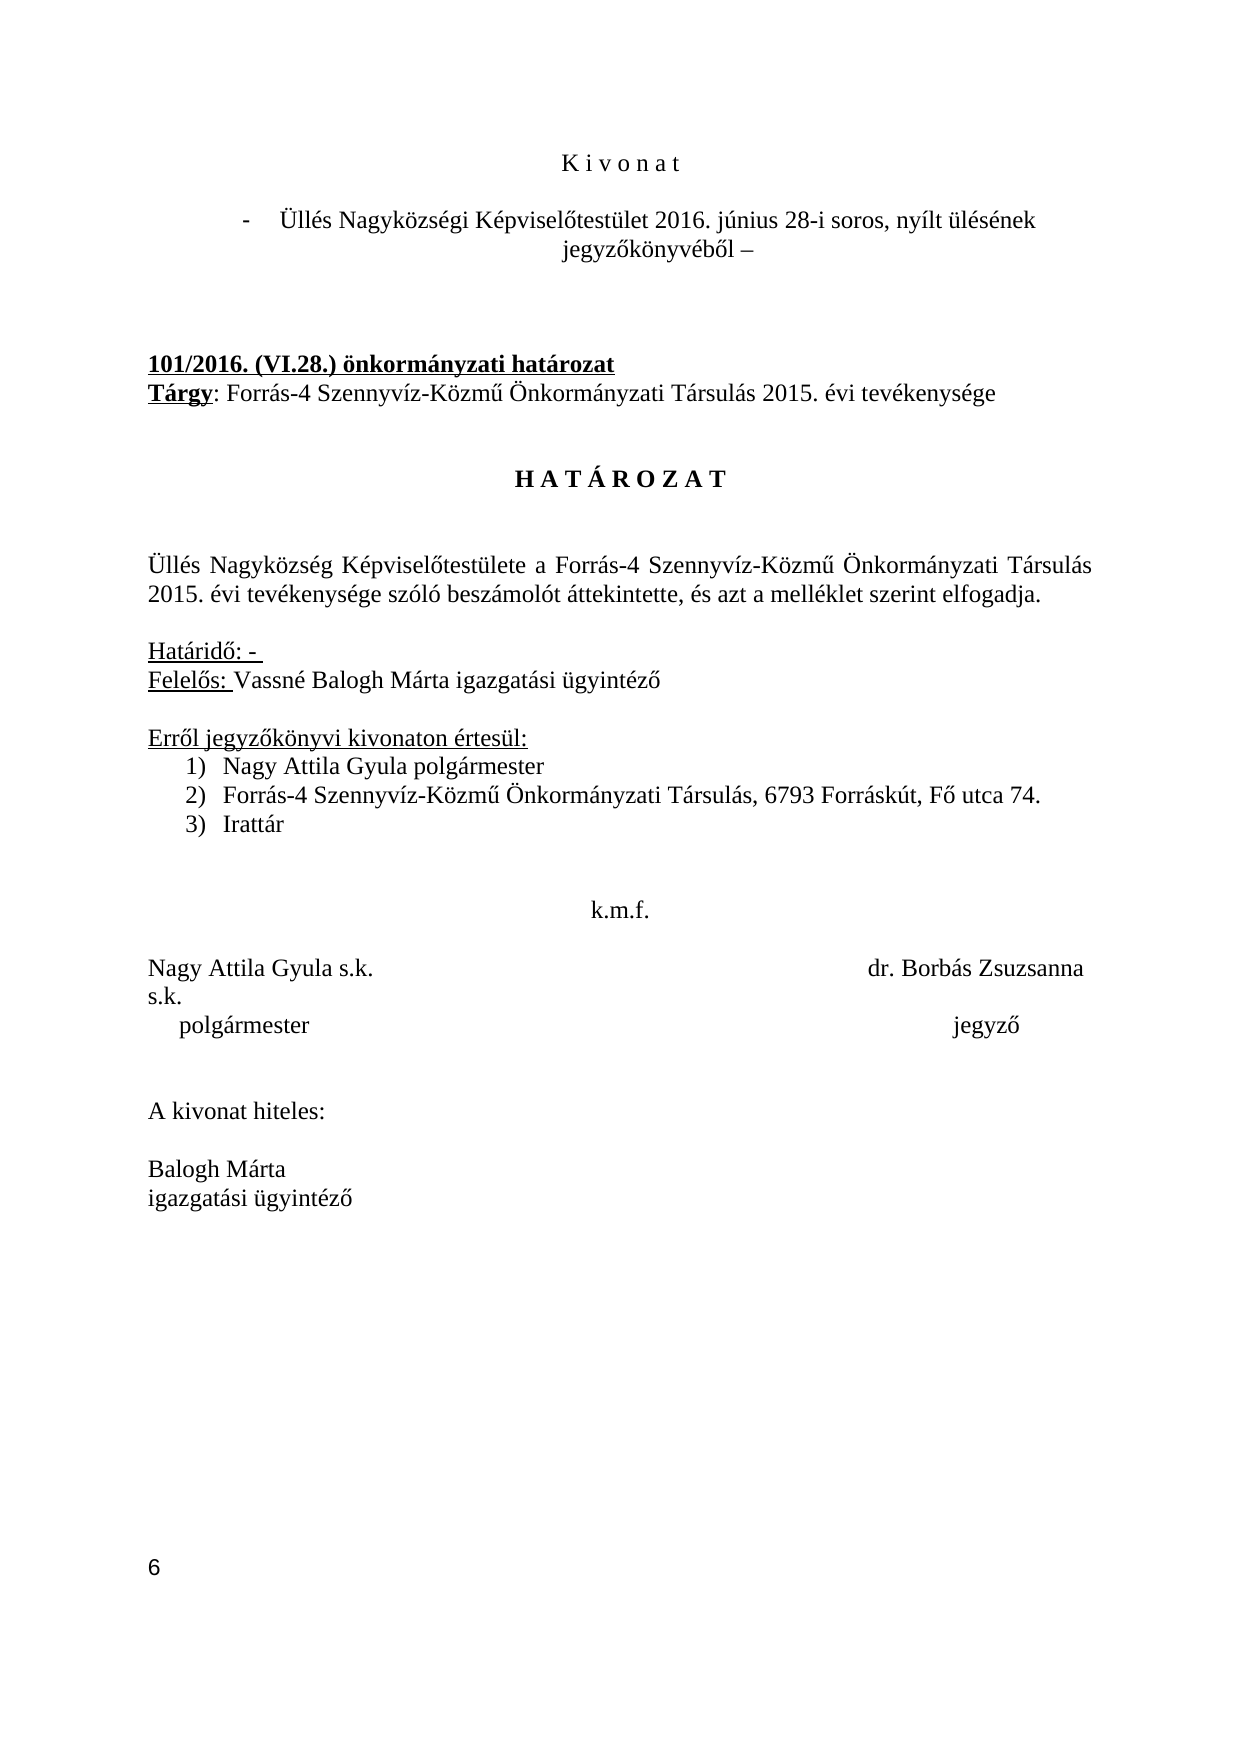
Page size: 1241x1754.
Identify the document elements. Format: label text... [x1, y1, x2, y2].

text Határidő: - [148, 636, 1093, 665]
list Üllés Nagyközségi Képviselőtestület 2016. június 28-i soros, nyílt ülésének jegyzőkönyvéből – [185, 205, 1093, 263]
list Nagy Attila Gyula polgármester [185, 751, 1093, 780]
text H A T Á R O Z A T [148, 464, 1093, 493]
text polgármester jegyző [148, 1010, 1093, 1039]
text Erről jegyzőkönyvi kivonaton értesül: [148, 723, 1093, 751]
text k.m.f. [148, 895, 1093, 924]
text Nagy Attila Gyula s.k. dr. Borbás Zsuzsanna s.k. [148, 953, 1093, 1010]
list Irattár [185, 809, 1093, 838]
list Forrás-4 Szennyvíz-Közmű Önkormányzati Társulás, 6793 Forráskút, Fő utca 74. [185, 780, 1093, 809]
text A kivonat hiteles: [148, 1096, 1093, 1125]
text Felelős: Vassné Balogh Márta igazgatási ügyintéző [148, 665, 1093, 694]
text igazgatási ügyintéző [148, 1183, 1093, 1211]
text Balogh Márta [148, 1154, 1093, 1183]
text K i v o n a t [148, 148, 1093, 176]
text Üllés Nagyközség Képviselőtestülete a Forrás-4 Szennyvíz-Közmű Önkormányzati Társulás 2015. évi tevékenysége szóló beszámolót áttekintette, és azt a melléklet szerint elfogadja. [148, 550, 1093, 608]
text Tárgy: Forrás-4 Szennyvíz-Közmű Önkormányzati Társulás 2015. évi tevékenysége [148, 378, 1093, 406]
text 101/2016. (VI.28.) önkormányzati határozat [148, 349, 1093, 378]
